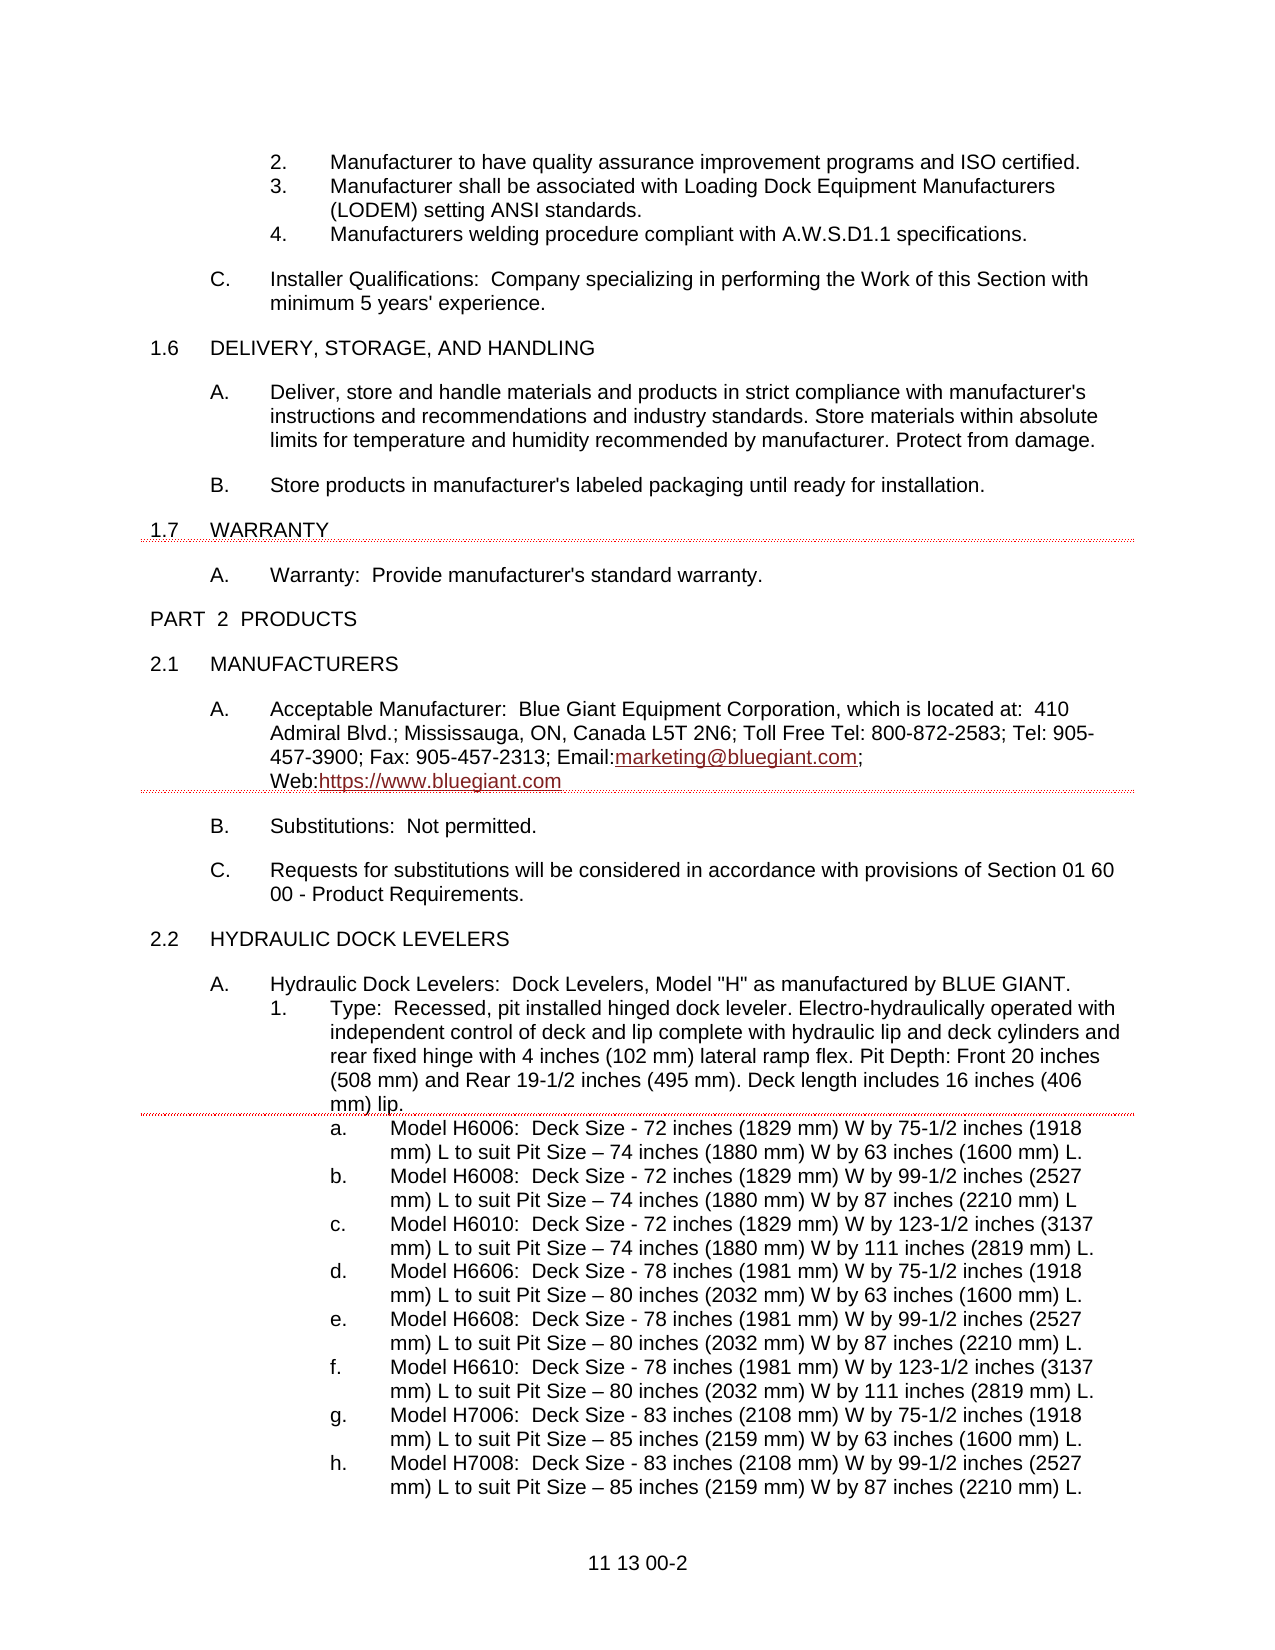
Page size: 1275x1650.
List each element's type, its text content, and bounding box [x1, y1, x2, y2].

text Warranty: Provide manufacturer's standard warranty. [210, 562, 1125, 586]
text Type: Recessed, pit installed hinged dock leveler. Electro-hydraulically operated with independent control of deck and lip complete with hydraulic lip and deck cylinders and rear fixed hinge with 4 inches (102 mm) lateral ramp flex. Pit Depth: Front 20 inches (508 mm) and Rear 19-1/2 inches (495 mm). Deck length includes 16 inches (406 mm) lip. [270, 996, 1125, 1116]
text Model H7008: Deck Size - 83 inches (2108 mm) W by 99-1/2 inches (2527 mm) L to suit Pit Size – 85 inches (2159 mm) W by 87 inches (2210 mm) L. [330, 1451, 1125, 1499]
text Model H6010: Deck Size - 72 inches (1829 mm) W by 123-1/2 inches (3137 mm) L to suit Pit Size – 74 inches (1880 mm) W by 111 inches (2819 mm) L. [330, 1211, 1125, 1259]
text Deliver, store and handle materials and products in strict compliance with manufacturer's instructions and recommendations and industry standards. Store materials within absolute limits for temperature and humidity recommended by manufacturer. Protect from damage. [210, 380, 1125, 452]
text HYDRAULIC DOCK LEVELERS [150, 927, 1125, 951]
text Store products in manufacturer's labeled packaging until ready for installation. [210, 473, 1125, 497]
text Model H7006: Deck Size - 83 inches (2108 mm) W by 75-1/2 inches (1918 mm) L to suit Pit Size – 85 inches (2159 mm) W by 63 inches (1600 mm) L. [330, 1403, 1125, 1451]
text Model H6610: Deck Size - 78 inches (1981 mm) W by 123-1/2 inches (3137 mm) L to suit Pit Size – 80 inches (2032 mm) W by 111 inches (2819 mm) L. [330, 1355, 1125, 1403]
text Model H6006: Deck Size - 72 inches (1829 mm) W by 75-1/2 inches (1918 mm) L to suit Pit Size – 74 inches (1880 mm) W by 63 inches (1600 mm) L. [330, 1116, 1125, 1163]
text WARRANTY [150, 518, 1125, 542]
text DELIVERY, STORAGE, AND HANDLING [150, 335, 1125, 359]
text Hydraulic Dock Levelers: Dock Levelers, Model "H" as manufactured by BLUE GIANT. [210, 972, 1125, 996]
text Manufacturer to have quality assurance improvement programs and ISO certified. [270, 150, 1125, 174]
text MANUFACTURERS [150, 652, 1125, 676]
text Installer Qualifications: Company specializing in performing the Work of this Section with minimum 5 years' experience. [210, 267, 1125, 314]
text Substitutions: Not permitted. [210, 813, 1125, 837]
text Model H6008: Deck Size - 72 inches (1829 mm) W by 99-1/2 inches (2527 mm) L to suit Pit Size – 74 inches (1880 mm) W by 87 inches (2210 mm) L [330, 1163, 1125, 1211]
text Model H6608: Deck Size - 78 inches (1981 mm) W by 99-1/2 inches (2527 mm) L to suit Pit Size – 80 inches (2032 mm) W by 87 inches (2210 mm) L. [330, 1307, 1125, 1355]
text Manufacturer shall be associated with Loading Dock Equipment Manufacturers (LODEM) setting ANSI standards. [270, 174, 1125, 222]
text Manufacturers welding procedure compliant with A.W.S.D1.1 specifications. [270, 222, 1125, 246]
text Model H6606: Deck Size - 78 inches (1981 mm) W by 75-1/2 inches (1918 mm) L to suit Pit Size – 80 inches (2032 mm) W by 63 inches (1600 mm) L. [330, 1259, 1125, 1307]
list PRODUCTS [150, 607, 1125, 631]
text Requests for substitutions will be considered in accordance with provisions of Section 01 60 00 - Product Requirements. [210, 858, 1125, 906]
text Acceptable Manufacturer: Blue Giant Equipment Corporation, which is located at: 410 Admiral Blvd.; Mississauga, ON, Canada L5T 2N6; Toll Free Tel: 800-872-2583; Tel: 905-457-3900; Fax: 905-457-2313; Email:marketing@bluegiant.com; Web:https://www.bluegiant.com [210, 697, 1125, 793]
